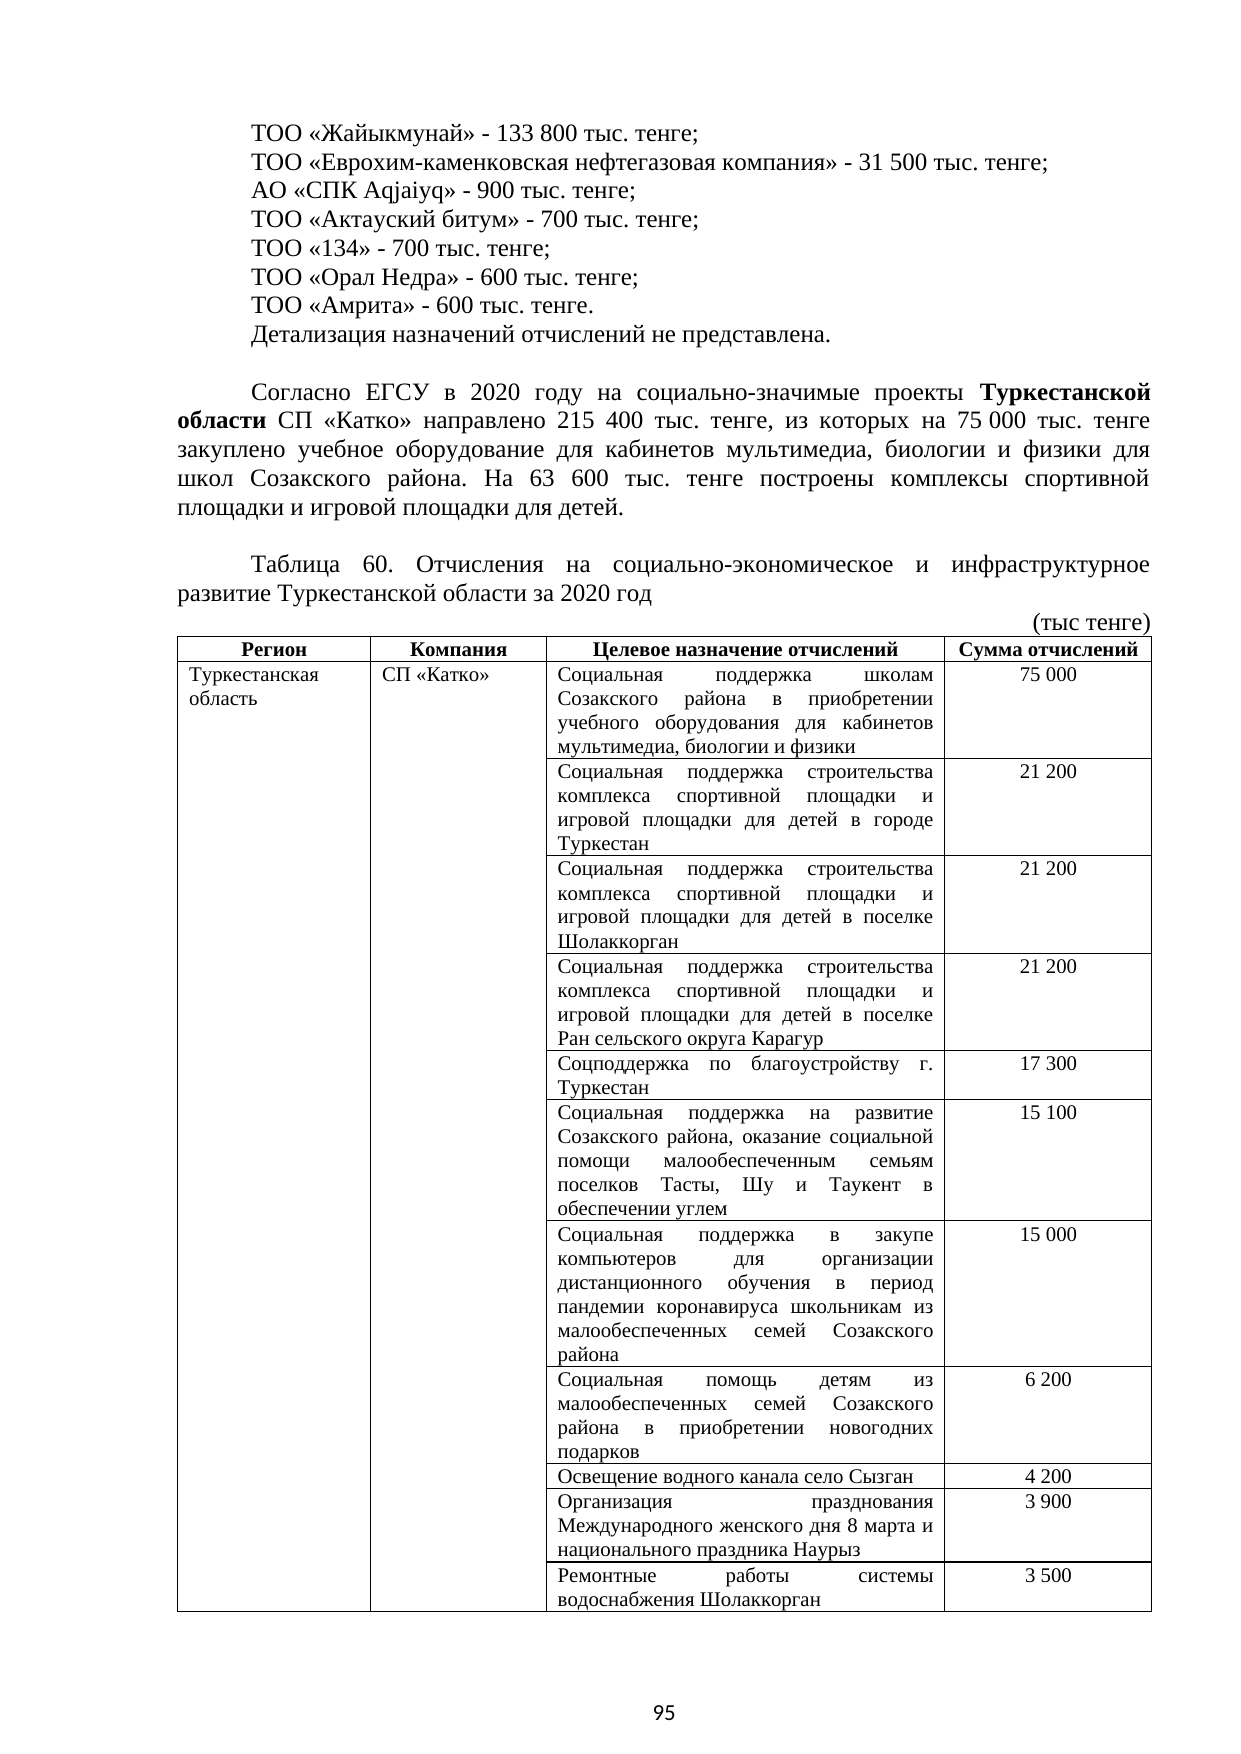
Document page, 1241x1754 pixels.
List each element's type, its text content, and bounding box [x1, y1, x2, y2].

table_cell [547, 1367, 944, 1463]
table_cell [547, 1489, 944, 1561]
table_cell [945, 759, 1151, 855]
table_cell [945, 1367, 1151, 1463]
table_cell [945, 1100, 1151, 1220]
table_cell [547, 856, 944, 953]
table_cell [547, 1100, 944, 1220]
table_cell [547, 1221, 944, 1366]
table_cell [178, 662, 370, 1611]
text (тыс тенге) [177, 607, 1151, 636]
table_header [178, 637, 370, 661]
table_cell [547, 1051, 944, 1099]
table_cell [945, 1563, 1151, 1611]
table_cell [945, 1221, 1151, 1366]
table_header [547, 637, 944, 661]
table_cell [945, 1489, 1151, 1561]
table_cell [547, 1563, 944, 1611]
text ТОО «Амрита» - 600 тыс. тенге. [177, 291, 1151, 319]
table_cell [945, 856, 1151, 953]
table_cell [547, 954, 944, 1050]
text Таблица 60. Отчисления на социально-экономическое и инфраструктурное развитие Туркестанской области за 2020 год [177, 549, 1151, 607]
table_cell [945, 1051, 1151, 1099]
text ТОО «Жайыкмунай» - 133 800 тыс. тенге; [177, 118, 1151, 147]
text АО «СПК Aqjaiyq» - 900 тыс. тенге; [177, 176, 1151, 204]
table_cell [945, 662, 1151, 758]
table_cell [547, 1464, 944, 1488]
text ТОО «Еврохим-каменковская нефтегазовая компания» - 31 500 тыс. тенге; [177, 147, 1151, 176]
text ТОО «Орал Недра» - 600 тыс. тенге; [177, 262, 1151, 291]
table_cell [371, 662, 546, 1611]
text ТОО «134» - 700 тыс. тенге; [177, 233, 1151, 262]
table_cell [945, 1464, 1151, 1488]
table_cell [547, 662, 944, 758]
text ТОО «Актауский битум» - 700 тыс. тенге; [177, 204, 1151, 233]
text Детализация назначений отчислений не представлена. [177, 319, 1151, 348]
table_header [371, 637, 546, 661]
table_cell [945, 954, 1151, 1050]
text Согласно ЕГСУ в 2020 году на социально-значимые проекты Туркестанской области СП «Катко» направлено 215 400 тыс. тенге, из которых на 75 000 тыс. тенге закуплено учебное оборудование для кабинетов мультимедиа, биологии и физики для школ Созакского района. На 63 600 тыс. тенге построены комплексы спортивной площадки и игровой площадки для детей. [177, 377, 1151, 521]
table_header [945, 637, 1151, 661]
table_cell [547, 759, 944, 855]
